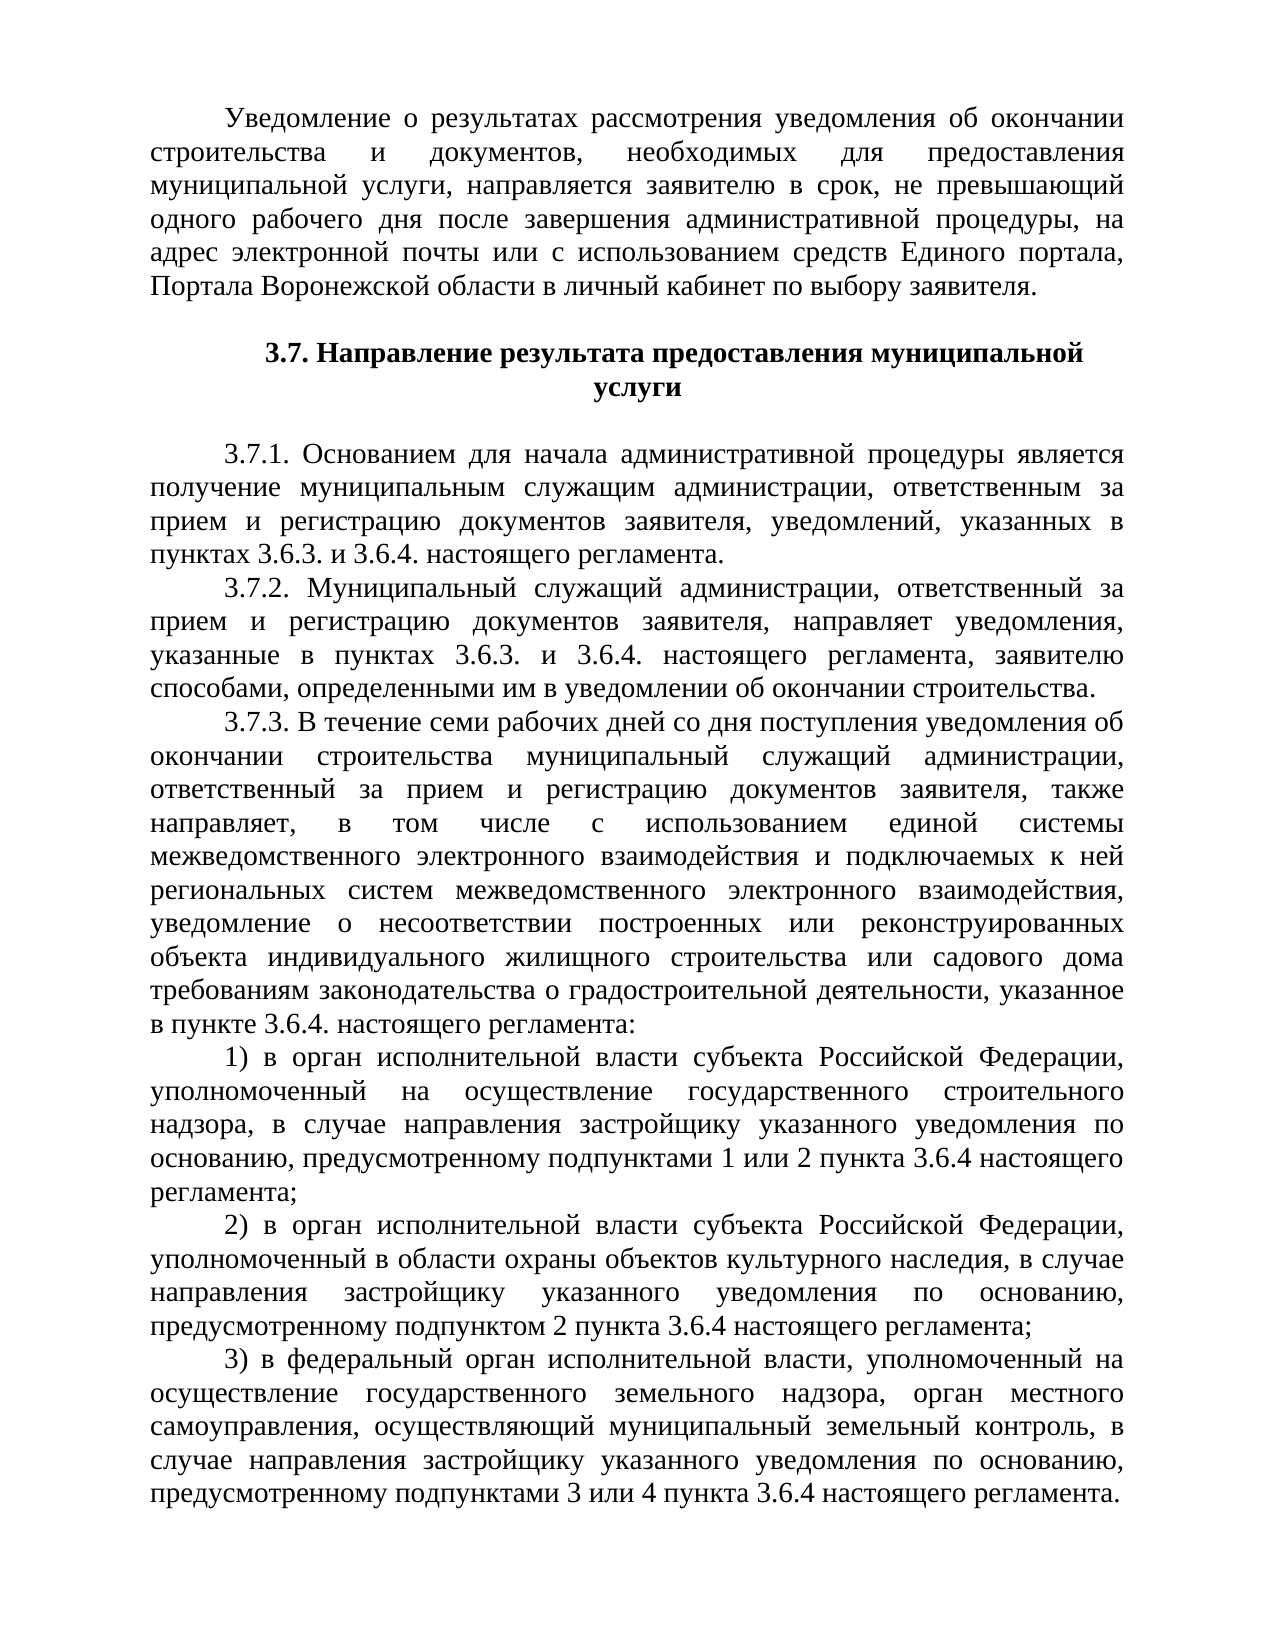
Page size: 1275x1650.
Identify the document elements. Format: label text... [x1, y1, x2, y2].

text 3.7.3. В течение семи рабочих дней со дня поступления уведомления об окончании строительства муниципальный служащий администрации, ответственный за прием и регистрацию документов заявителя, также направляет, в том числе с использованием единой системы межведомственного электронного взаимодействия и подключаемых к ней региональных систем межведомственного электронного взаимодействия, уведомление о несоответствии построенных или реконструированных объекта индивидуального жилищного строительства или садового дома требованиям законодательства о градостроительной деятельности, указанное в пункте 3.6.4. настоящего регламента: [150, 704, 1125, 1039]
text 3.7.1. Основанием для начала административной процедуры является получение муниципальным служащим администрации, ответственным за прием и регистрацию документов заявителя, уведомлений, указанных в пунктах 3.6.3. и 3.6.4. настоящего регламента. [150, 436, 1125, 570]
text Уведомление о результатах рассмотрения уведомления об окончании строительства и документов, необходимых для предоставления муниципальной услуги, направляется заявителю в срок, не превышающий одного рабочего дня после завершения административной процедуры, на адрес электронной почты или с использованием средств Единого портала, Портала Воронежской области в личный кабинет по выбору заявителя. [150, 100, 1125, 302]
text 3.7.2. Муниципальный служащий администрации, ответственный за прием и регистрацию документов заявителя, направляет уведомления, указанные в пунктах 3.6.3. и 3.6.4. настоящего регламента, заявителю способами, определенными им в уведомлении об окончании строительства. [150, 570, 1125, 704]
text 3.7. Направление результата предоставления муниципальной услуги [150, 335, 1125, 402]
text 1) в орган исполнительной власти субъекта Российской Федерации, уполномоченный на осуществление государственного строительного надзора, в случае направления застройщику указанного уведомления по основанию, предусмотренному подпунктами 1 или 2 пункта 3.6.4 настоящего регламента; [150, 1039, 1125, 1207]
text 2) в орган исполнительной власти субъекта Российской Федерации, уполномоченный в области охраны объектов культурного наследия, в случае направления застройщику указанного уведомления по основанию, предусмотренному подпунктом 2 пункта 3.6.4 настоящего регламента; [150, 1207, 1125, 1341]
text 3) в федеральный орган исполнительной власти, уполномоченный на осуществление государственного земельного надзора, орган местного самоуправления, осуществляющий муниципальный земельный контроль, в случае направления застройщику указанного уведомления по основанию, предусмотренному подпунктами 3 или 4 пункта 3.6.4 настоящего регламента. [150, 1341, 1125, 1509]
